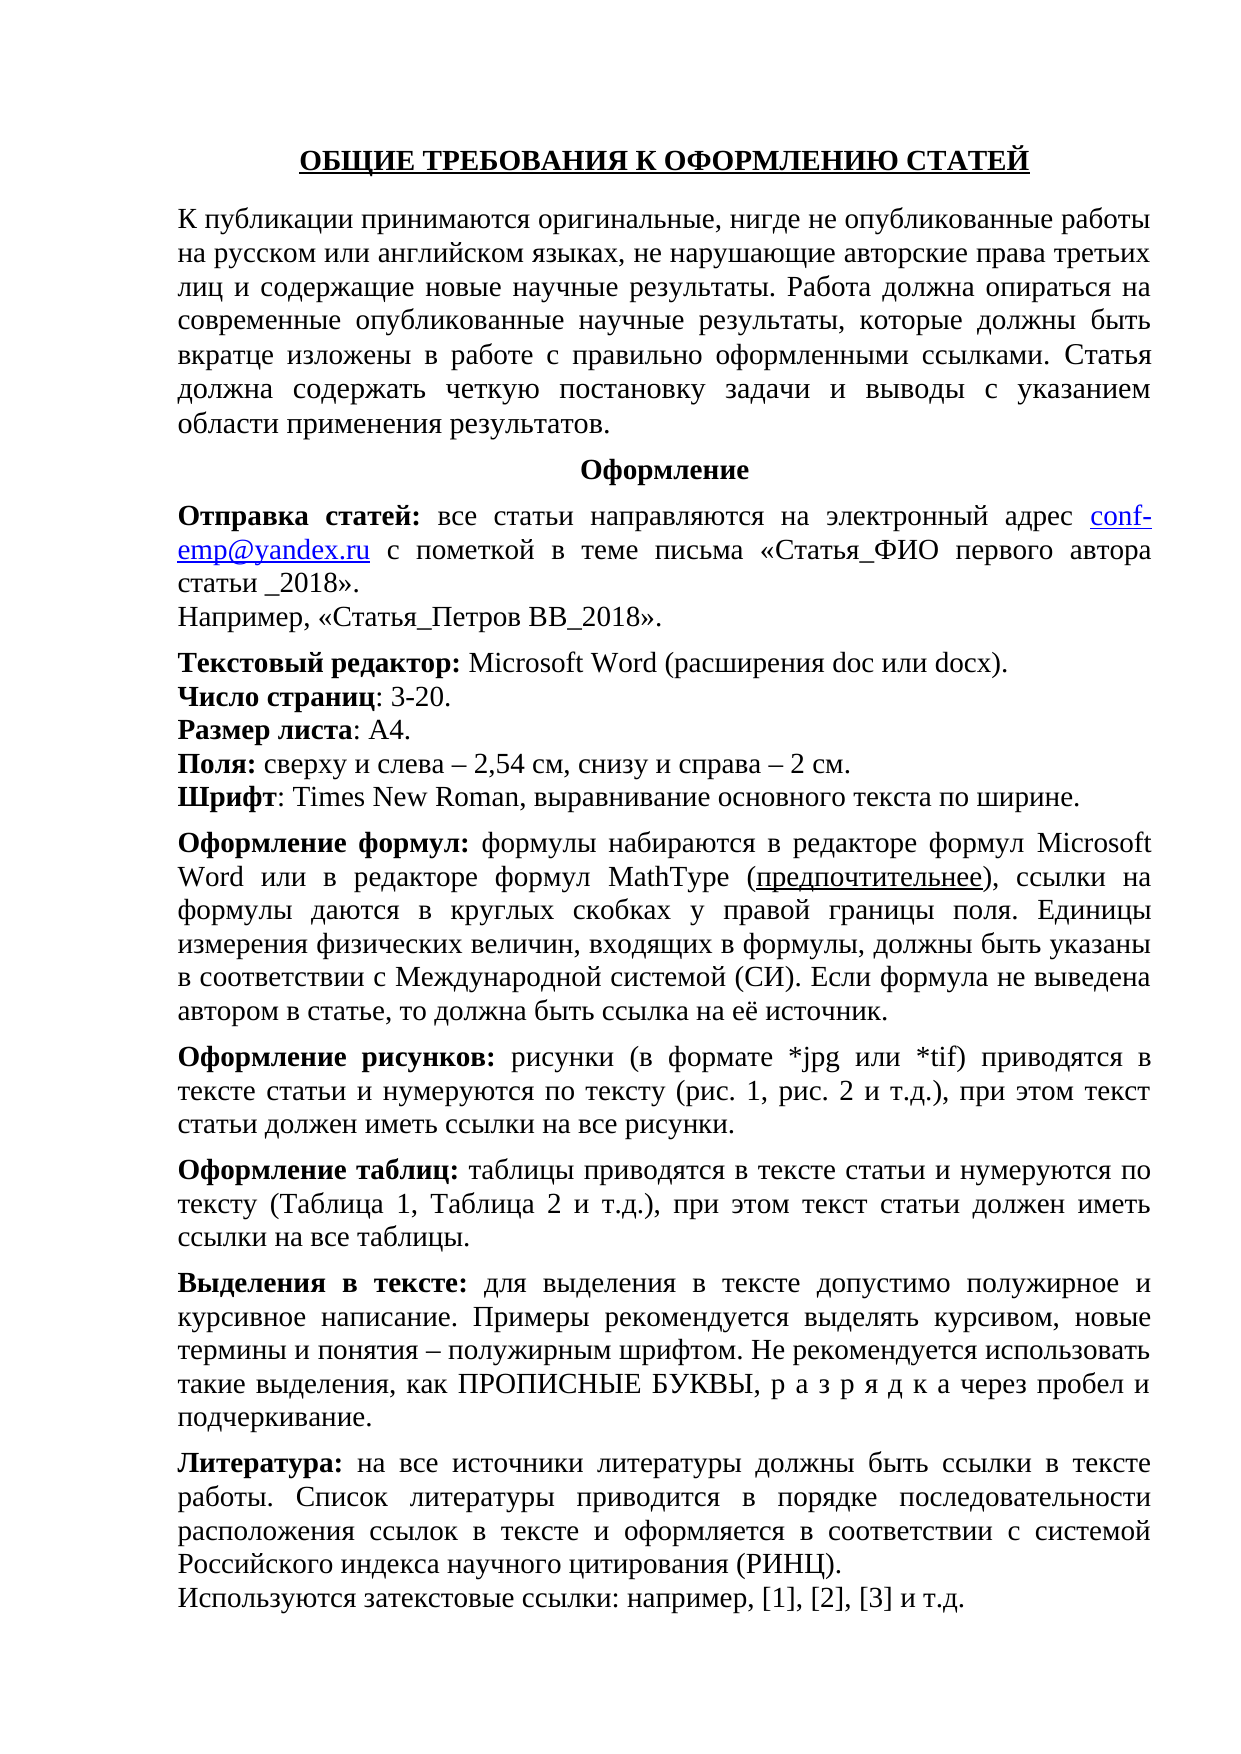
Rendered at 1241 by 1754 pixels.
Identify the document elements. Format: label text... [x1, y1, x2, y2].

subtitle Размер листа: А4. [177, 712, 1152, 746]
title ОБЩИЕ ТРЕБОВАНИЯ К ОФОРМЛЕНИЮ СТАТЕЙ [177, 143, 1152, 177]
text Литература: на все источники литературы должны быть ссылки в тексте работы. Список литературы приводится в порядке последовательности расположения ссылок в тексте и оформляется в соответствии с системой Российского индекса научного цитирования (РИНЦ). [177, 1446, 1152, 1580]
subtitle Например, «Статья_Петров ВВ_2018». [177, 599, 1152, 633]
subtitle Шрифт: Times New Roman, выравнивание основного текста по ширине. [177, 779, 1152, 813]
subtitle Отправка статей: все статьи направляются на электронный адрес conf-emp@yandex.ru с пометкой в теме письма «Статья_ФИО первого автора статьи _2018». [177, 498, 1152, 599]
subtitle Оформление формул: формулы набираются в редакторе формул Microsoft Word или в редакторе формул MathType (предпочтительнее), ссылки на формулы даются в круглых скобках у правой границы поля. Единицы измерения физических величин, входящих в формулы, должны быть указаны в соответствии с Международной системой (СИ). Если формула не выведена автором в статье, то должна быть ссылка на её источник. [177, 825, 1152, 1027]
text Используются затекстовые ссылки: например, [1], [2], [3] и т.д. [177, 1580, 1152, 1613]
subtitle Текстовый редактор: Microsoft Word (расширения doc или docx). [177, 645, 1152, 679]
subtitle Оформление таблиц: таблицы приводятся в тексте статьи и нумеруются по тексту (Таблица 1, Таблица 2 и т.д.), при этом текст статьи должен иметь ссылки на все таблицы. [177, 1152, 1152, 1253]
text К публикации принимаются оригинальные, нигде не опубликованные работы на русском или английском языках, не нарушающие авторские права третьих лиц и содержащие новые научные результаты. Работа должна опираться на современные опубликованные научные результаты, которые должны быть вкратце изложены в работе с правильно оформленными ссылками. Статья должна содержать четкую постановку задачи и выводы с указанием области применения результатов. [177, 202, 1152, 440]
subtitle Поля: сверху и слева – , снизу и справа – . [177, 746, 1152, 779]
subtitle Оформление [177, 452, 1152, 486]
subtitle Оформление рисунков: рисунки (в формате *jpg или *tif) приводятся в тексте статьи и нумеруются по тексту (рис. 1, рис. 2 и т.д.), при этом текст статьи должен иметь ссылки на все рисунки. [177, 1039, 1152, 1140]
subtitle Выделения в тексте: для выделения в тексте допустимо полужирное и курсивное написание. Примеры рекомендуется выделять курсивом, новые термины и понятия – полужирным шрифтом. Не рекомендуется использовать такие выделения, как ПРОПИСНЫЕ БУКВЫ, р а з р я д к а через пробел и подчеркивание. [177, 1265, 1152, 1433]
subtitle Число страниц: 3-20. [177, 679, 1152, 712]
